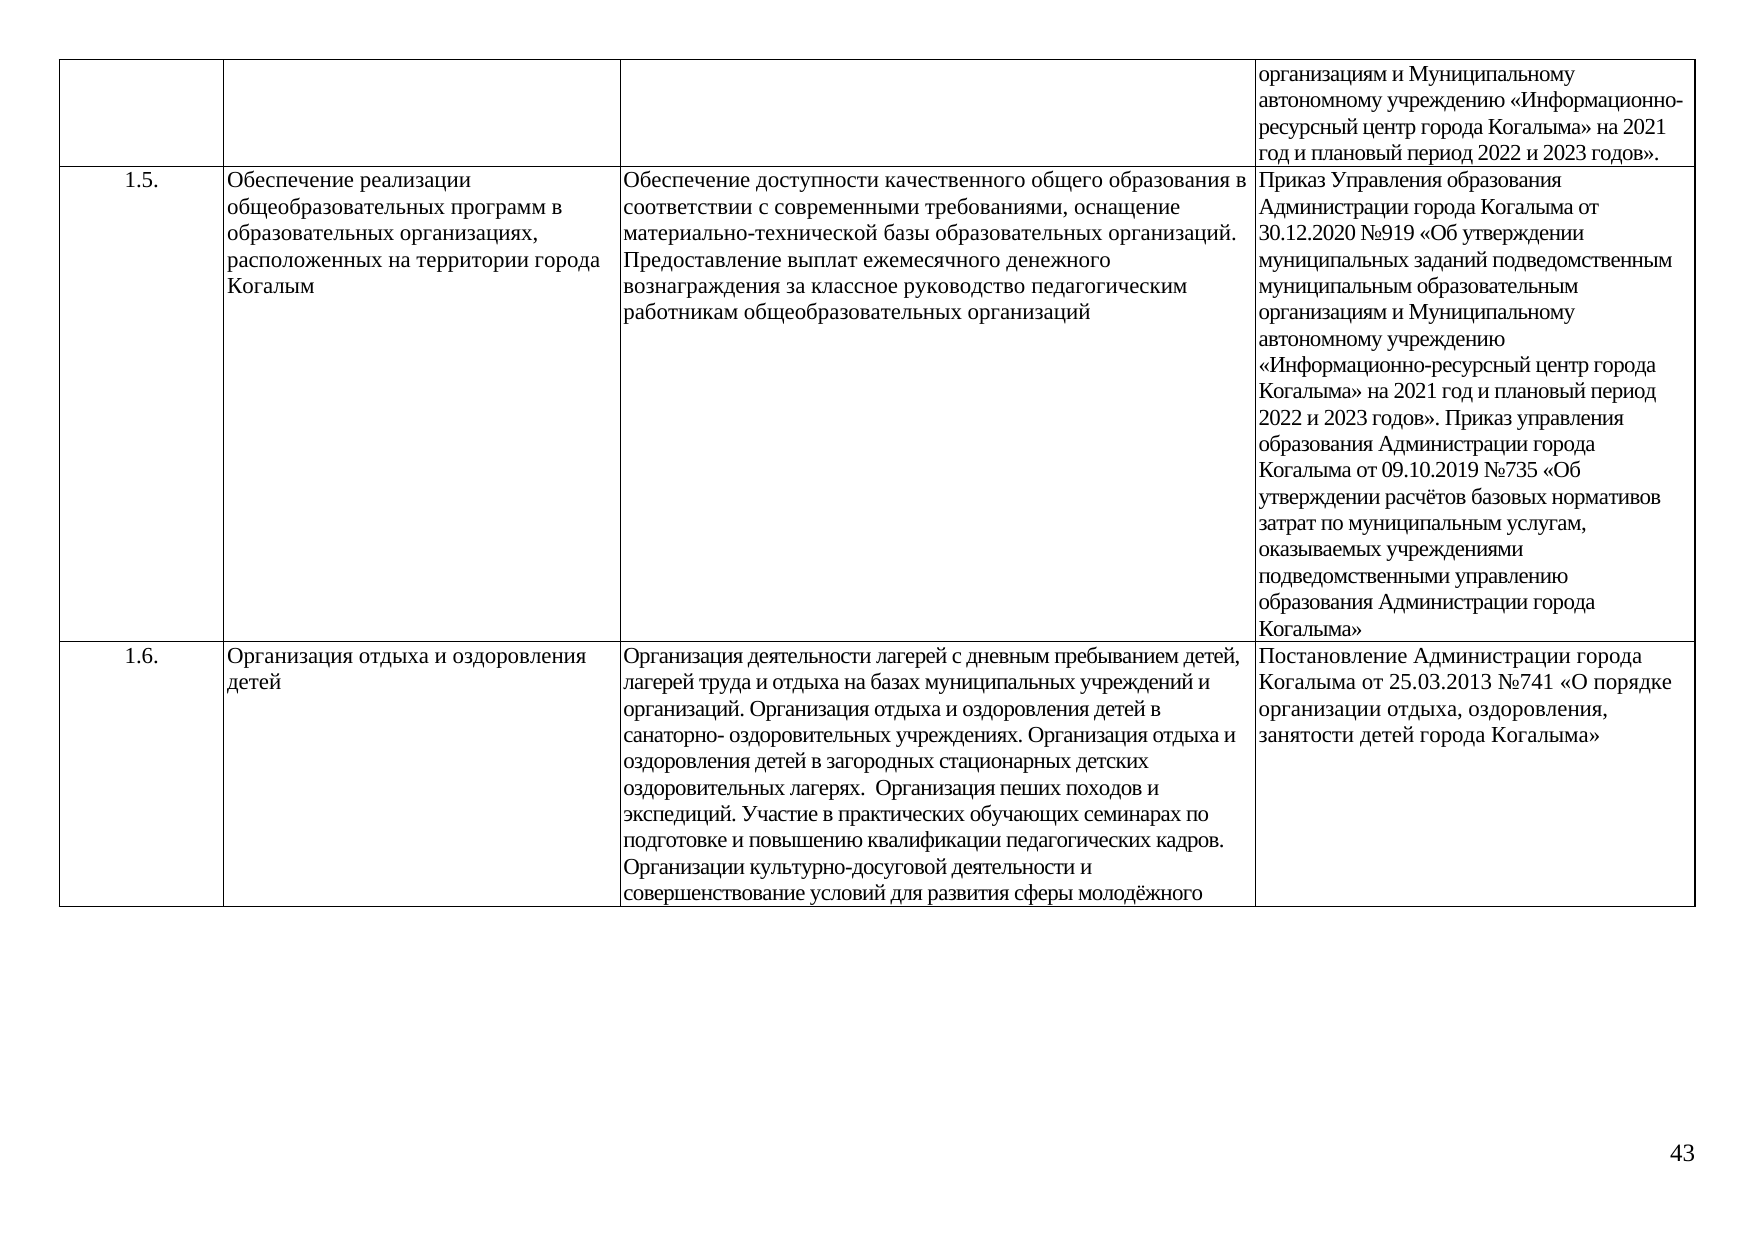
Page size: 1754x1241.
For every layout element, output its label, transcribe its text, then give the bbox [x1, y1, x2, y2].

table_cell 1.5. [60, 167, 223, 641]
table_header организациям и Муниципальному автономному учреждению «Информационно-ресурсный центр города Когалыма» на 2021 год и плановый период 2022 и 2023 годов». [1256, 60, 1694, 166]
table_cell 1.6. [60, 642, 223, 906]
table_header [60, 60, 223, 166]
table_cell Приказ Управления образования Администрации города Когалыма от 30.12.2020 №919 «Об утверждении муниципальных заданий подведомственным муниципальным образовательным организациям и Муниципальному автономному учреждению «Информационно-ресурсный центр города Когалыма» на 2021 год и плановый период 2022 и 2023 годов». Приказ управления образования Администрации города Когалыма от 09.10.2019 №735 «Об утверждении расчётов базовых нормативов затрат по муниципальным услугам, оказываемых учреждениями подведомственными управлению образования Администрации города Когалыма» [1256, 167, 1694, 641]
table_cell Организация отдыха и оздоровления детей [224, 642, 620, 906]
table_cell Обеспечение реализации общеобразовательных программ в образовательных организациях, расположенных на территории города Когалым [224, 167, 620, 641]
table_cell Обеспечение доступности качественного общего образования в соответствии с современными требованиями, оснащение материально-технической базы образовательных организаций. Предоставление выплат ежемесячного денежного вознаграждения за классное руководство педагогическим работникам общеобразовательных организаций [621, 167, 1255, 641]
table_cell Организация деятельности лагерей с дневным пребыванием детей, лагерей труда и отдыха на базах муниципальных учреждений и организаций. Организация отдыха и оздоровления детей в санаторно- оздоровительных учреждениях. Организация отдыха и оздоровления детей в загородных стационарных детских оздоровительных лагерях. Организация пеших походов и экспедиций. Участие в практических обучающих семинарах по подготовке и повышению квалификации педагогических кадров. Организации культурно-досуговой деятельности и совершенствование условий для развития сферы молодёжного [621, 642, 1255, 906]
table_header [224, 60, 620, 166]
table_header [621, 60, 1255, 166]
table_cell Постановление Администрации города Когалыма от 25.03.2013 №741 «О порядке организации отдыха, оздоровления, занятости детей города Когалыма» [1256, 642, 1694, 906]
